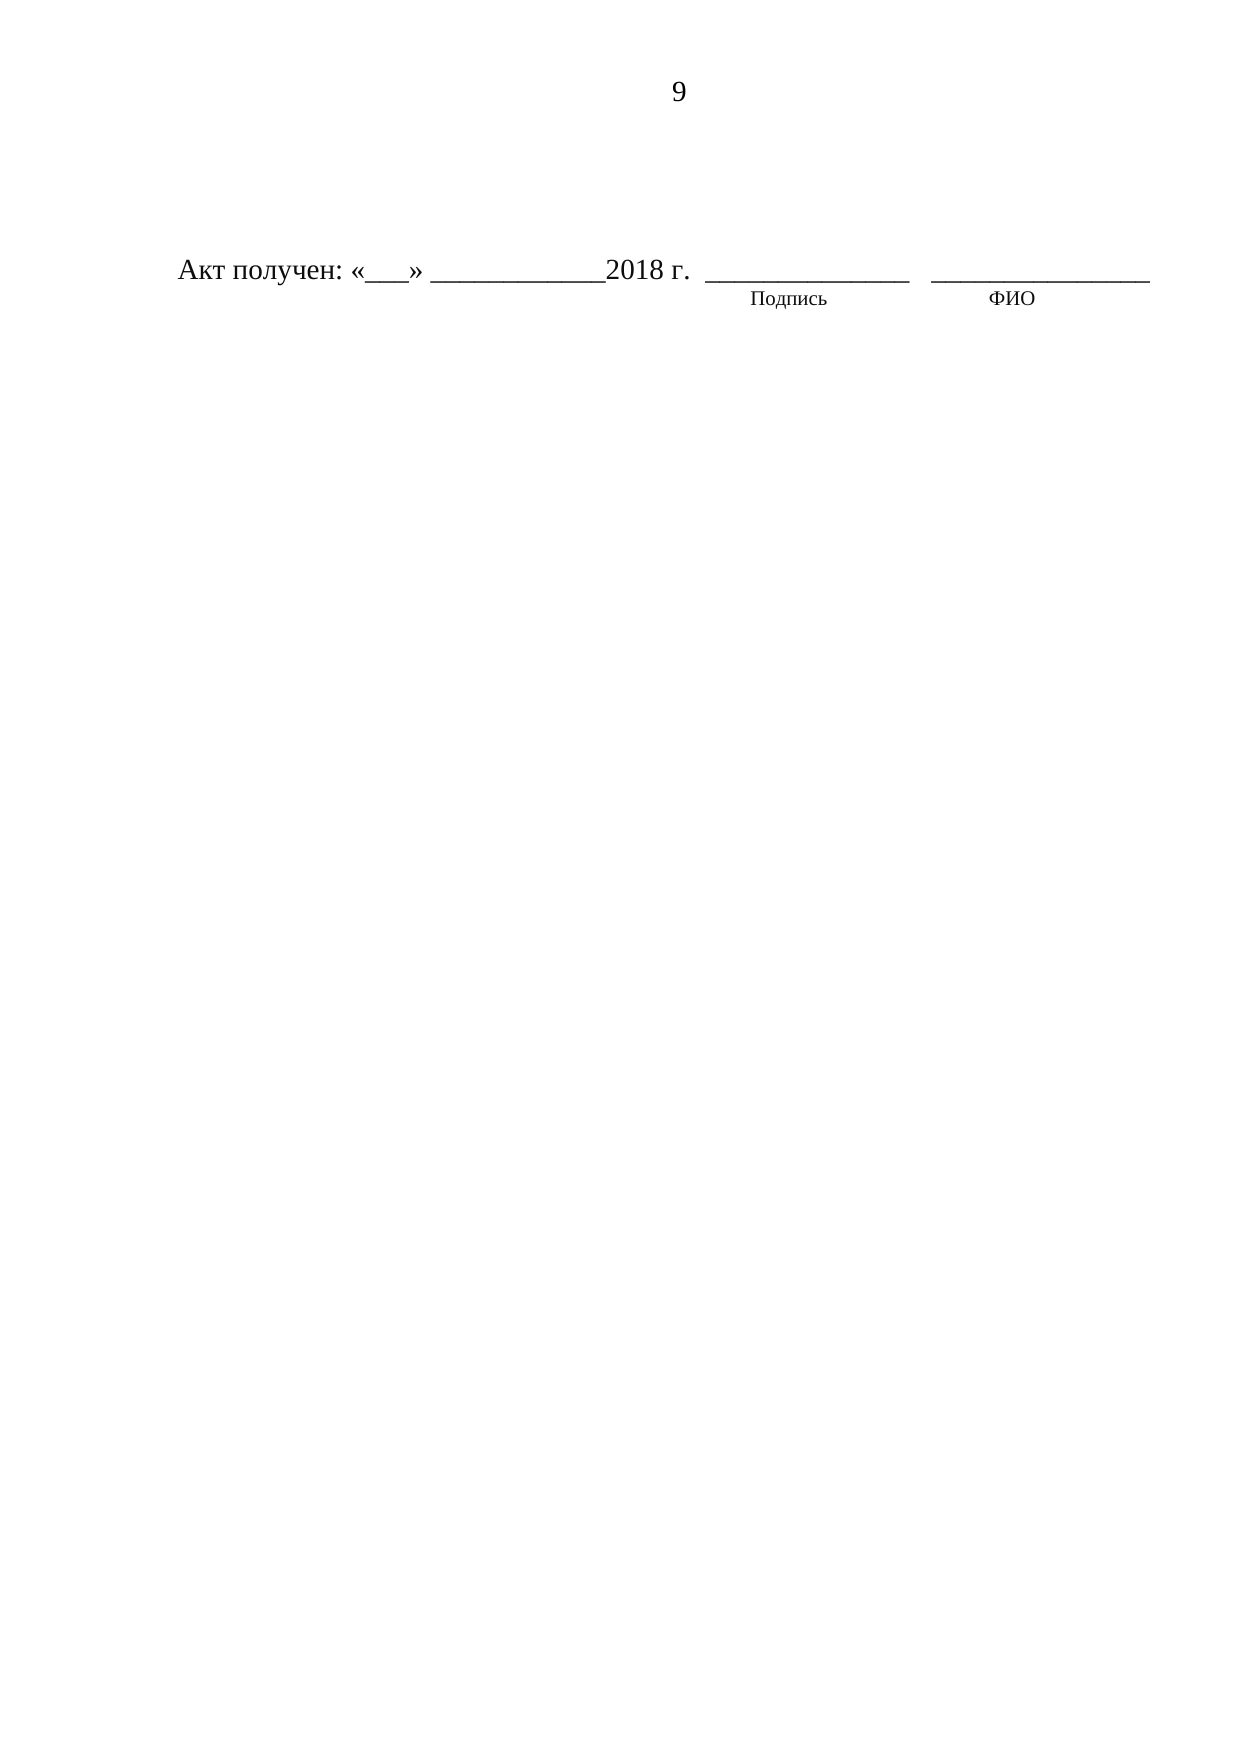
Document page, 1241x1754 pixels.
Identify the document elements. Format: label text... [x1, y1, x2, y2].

text Акт получен: «___» ____________2018 г. ______________ _______________ [177, 252, 1181, 286]
text Подпись ФИО [177, 286, 1181, 310]
